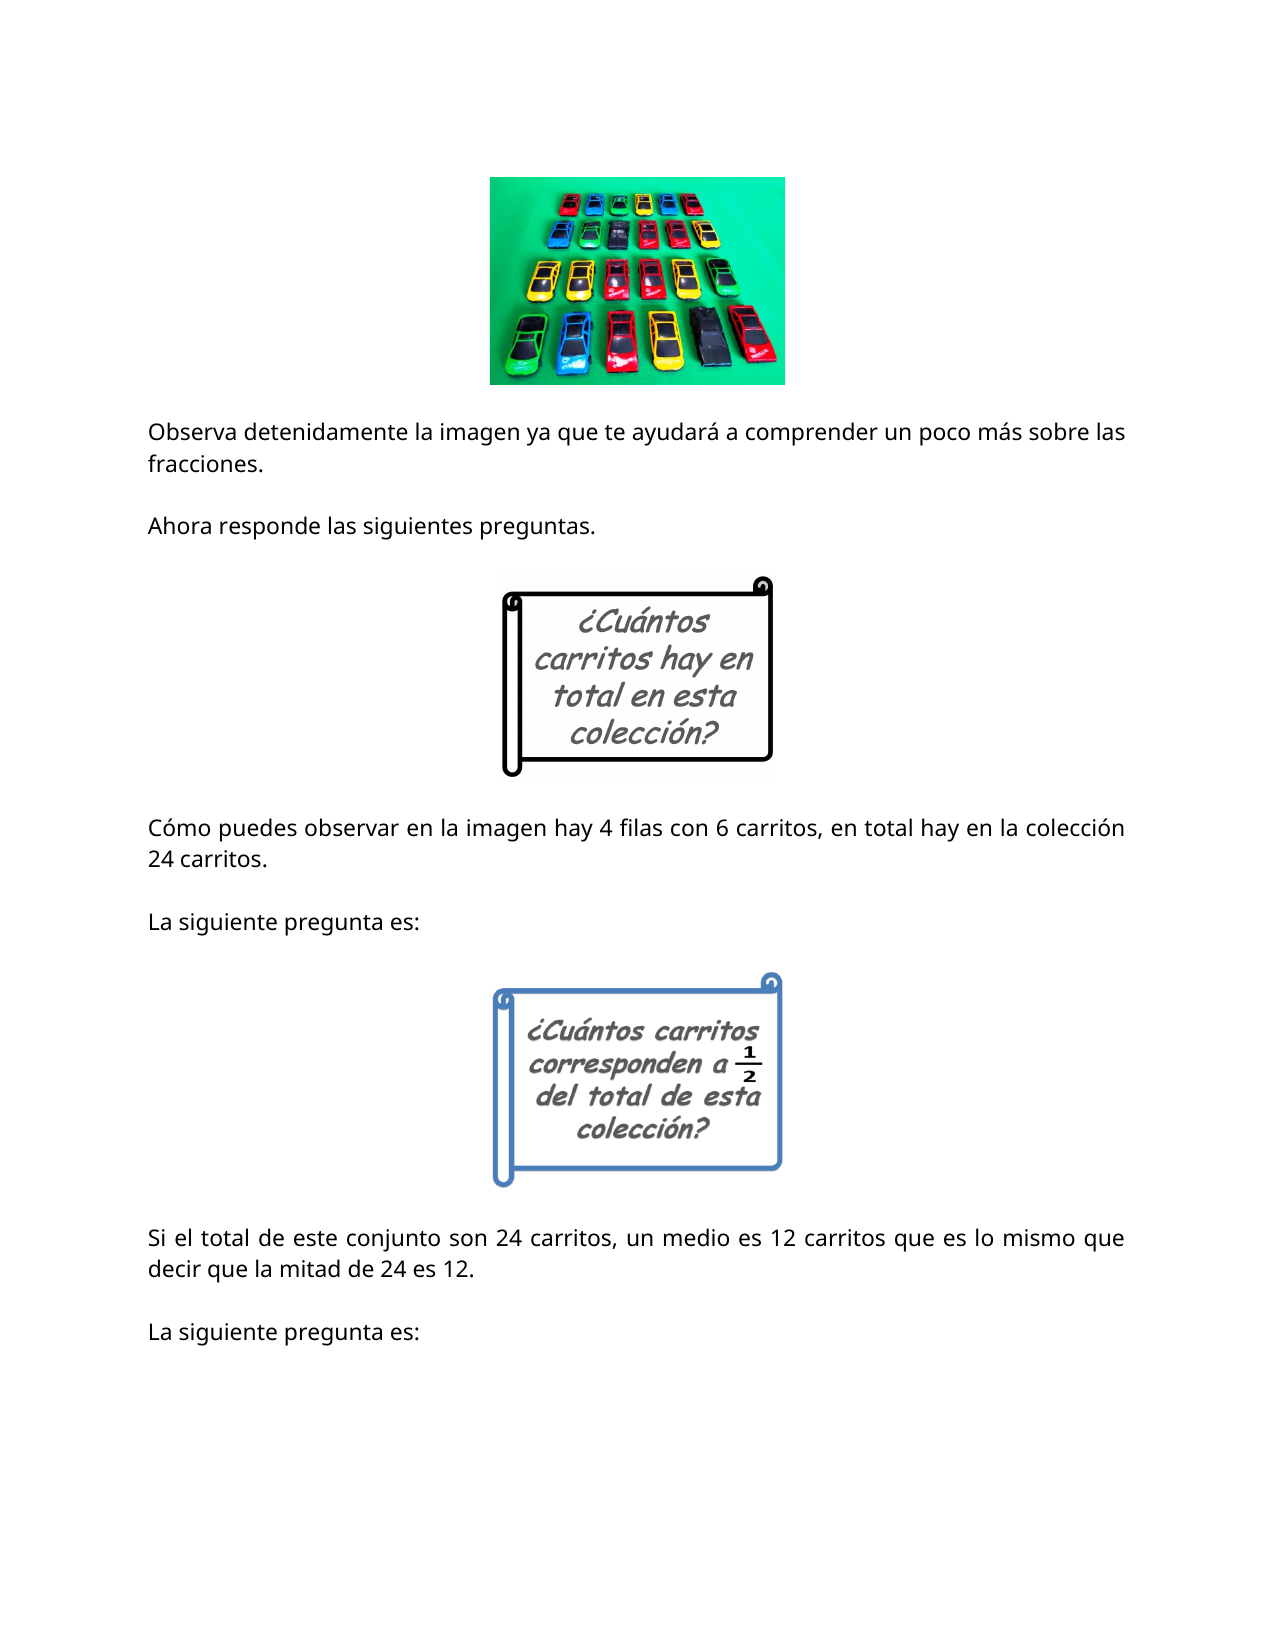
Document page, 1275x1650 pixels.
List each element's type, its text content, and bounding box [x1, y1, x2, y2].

text Ahora responde las siguientes preguntas. [148, 510, 1127, 541]
text La siguiente pregunta es: [148, 1316, 1127, 1347]
text Observa detenidamente la imagen ya que te ayudará a comprender un poco más sobre las fracciones. [148, 416, 1127, 479]
picture [489, 177, 786, 385]
text Cómo puedes observar en la imagen hay 4 filas con 6 carritos, en total hay en la colección 24 carritos. [148, 812, 1127, 874]
picture [489, 968, 786, 1191]
text La siguiente pregunta es: [148, 906, 1127, 937]
text Si el total de este conjunto son 24 carritos, un medio es 12 carritos que es lo mismo que decir que la mitad de 24 es 12. [148, 1222, 1127, 1284]
